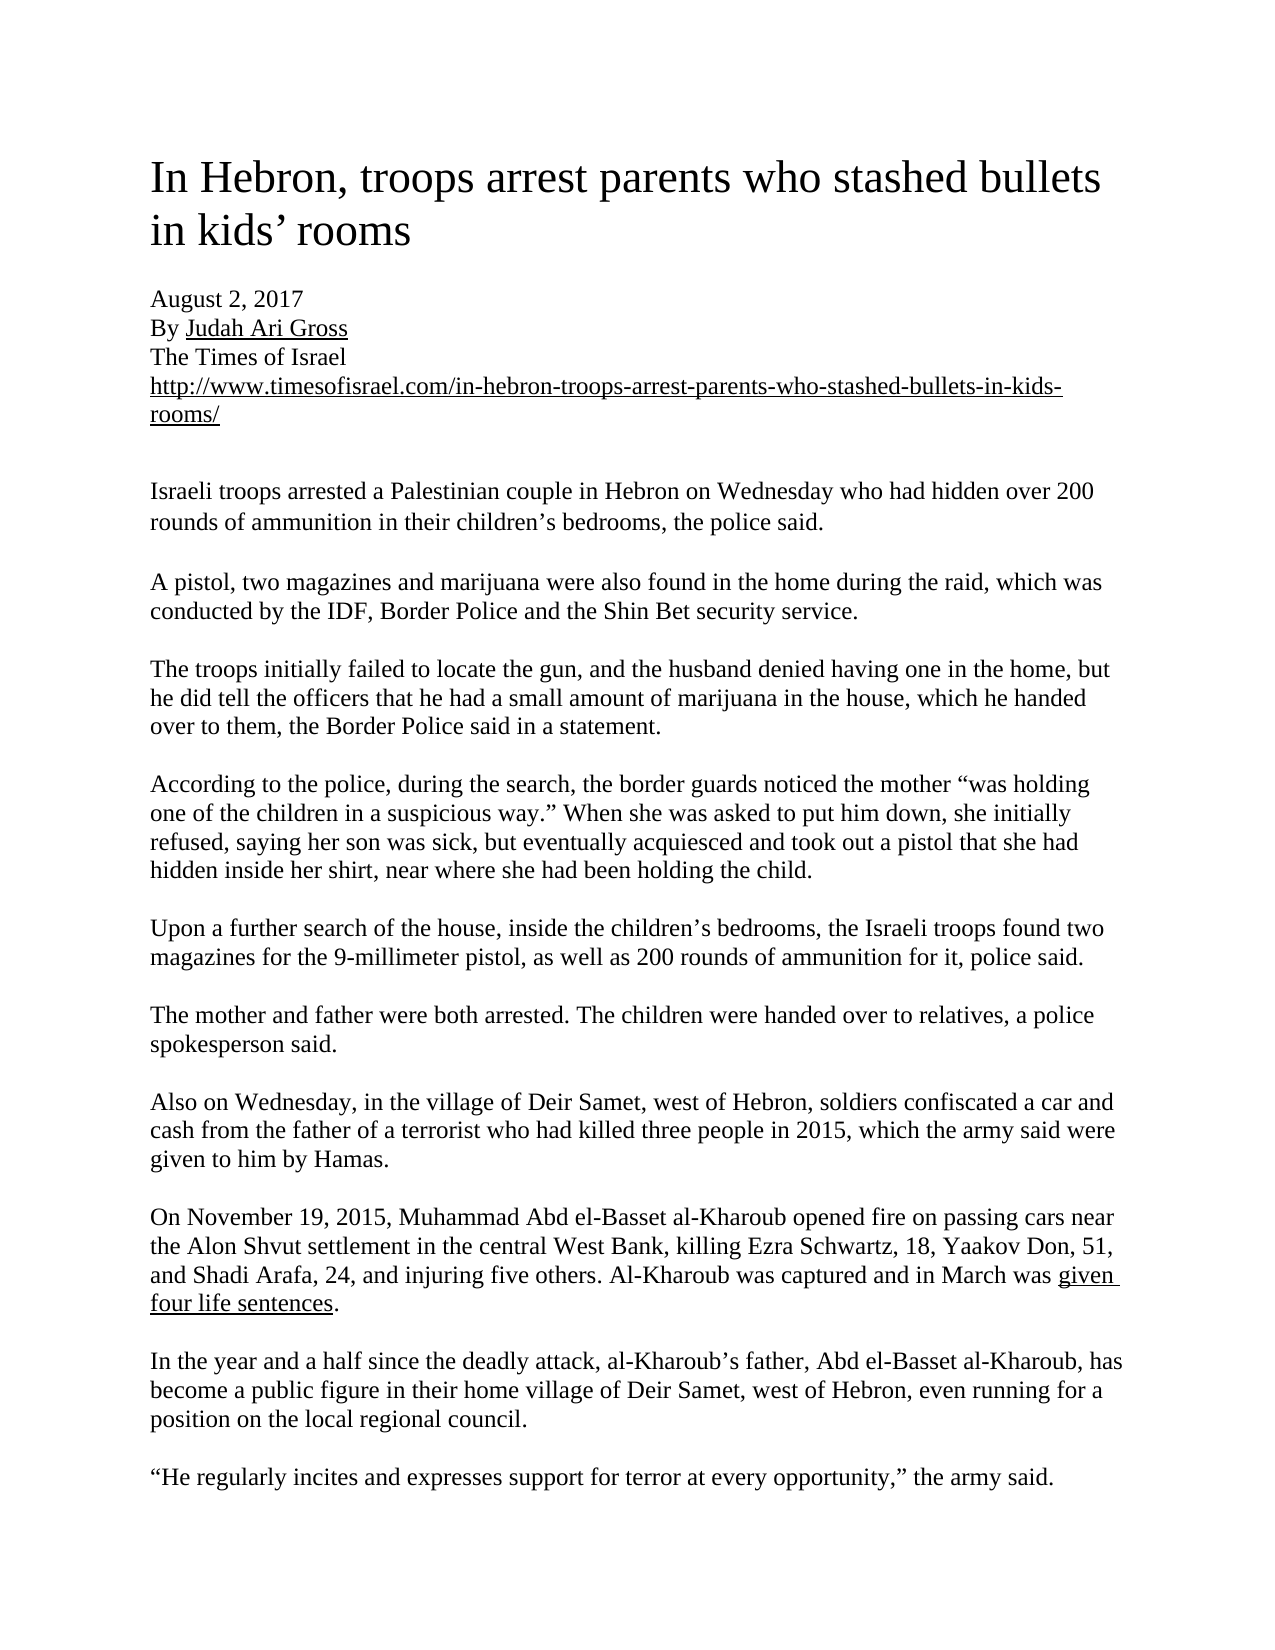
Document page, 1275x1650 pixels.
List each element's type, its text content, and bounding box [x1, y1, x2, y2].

text In Hebron, troops arrest parents who stashed bullets in kids’ rooms [150, 150, 1125, 255]
text By Judah Ari Gross [150, 313, 1125, 342]
text August 2, 2017 [150, 284, 1125, 313]
text The troops initially failed to locate the gun, and the husband denied having one in the home, but he did tell the officers that he had a small amount of marijuana in the house, which he handed over to them, the Border Police said in a statement. [150, 654, 1125, 740]
text According to the police, during the search, the border guards noticed the mother “was holding one of the children in a suspicious way.” When she was asked to put him down, she initially refused, saying her son was sick, but eventually acquiesced and took out a pistol that she had hidden inside her shirt, near where she had been holding the child. [150, 769, 1125, 884]
text A pistol, two magazines and marijuana were also found in the home during the raid, which was conducted by the IDF, Border Police and the Shin Bet security service. [150, 567, 1125, 625]
text On November 19, 2015, Muhammad Abd el-Basset al-Kharoub opened fire on passing cars near the Alon Shvut settlement in the central West Bank, killing Ezra Schwartz, 18, Yaakov Don, 51, and Shadi Arafa, 24, and injuring five others. Al-Kharoub was captured and in March was given four life sentences. [150, 1202, 1125, 1317]
text In the year and a half since the deadly attack, al-Kharoub’s father, Abd el-Basset al-Kharoub, has become a public figure in their home village of Deir Samet, west of Hebron, even running for a position on the local regional council. [150, 1346, 1125, 1433]
text The Times of Israel [150, 342, 1125, 371]
text Upon a further search of the house, inside the children’s bedrooms, the Israeli troops found two magazines for the 9-millimeter pistol, as well as 200 rounds of ammunition for it, police said. [150, 913, 1125, 971]
text The mother and father were both arrested. The children were handed over to relatives, a police spokesperson said. [150, 1000, 1125, 1058]
text Israeli troops arrested a Palestinian couple in Hebron on Wednesday who had hidden over 200 rounds of ammunition in their children’s bedrooms, the police said. [150, 476, 1125, 536]
text “He regularly incites and expresses support for terror at every opportunity,” the army said. [150, 1462, 1125, 1491]
text http://www.timesofisrael.com/in-hebron-troops-arrest-parents-who-stashed-bullets-in-kids-rooms/ [150, 371, 1125, 428]
text Also on Wednesday, in the village of Deir Samet, west of Hebron, soldiers confiscated a car and cash from the father of a terrorist who had killed three people in 2015, which the army said were given to him by Hamas. [150, 1087, 1125, 1173]
